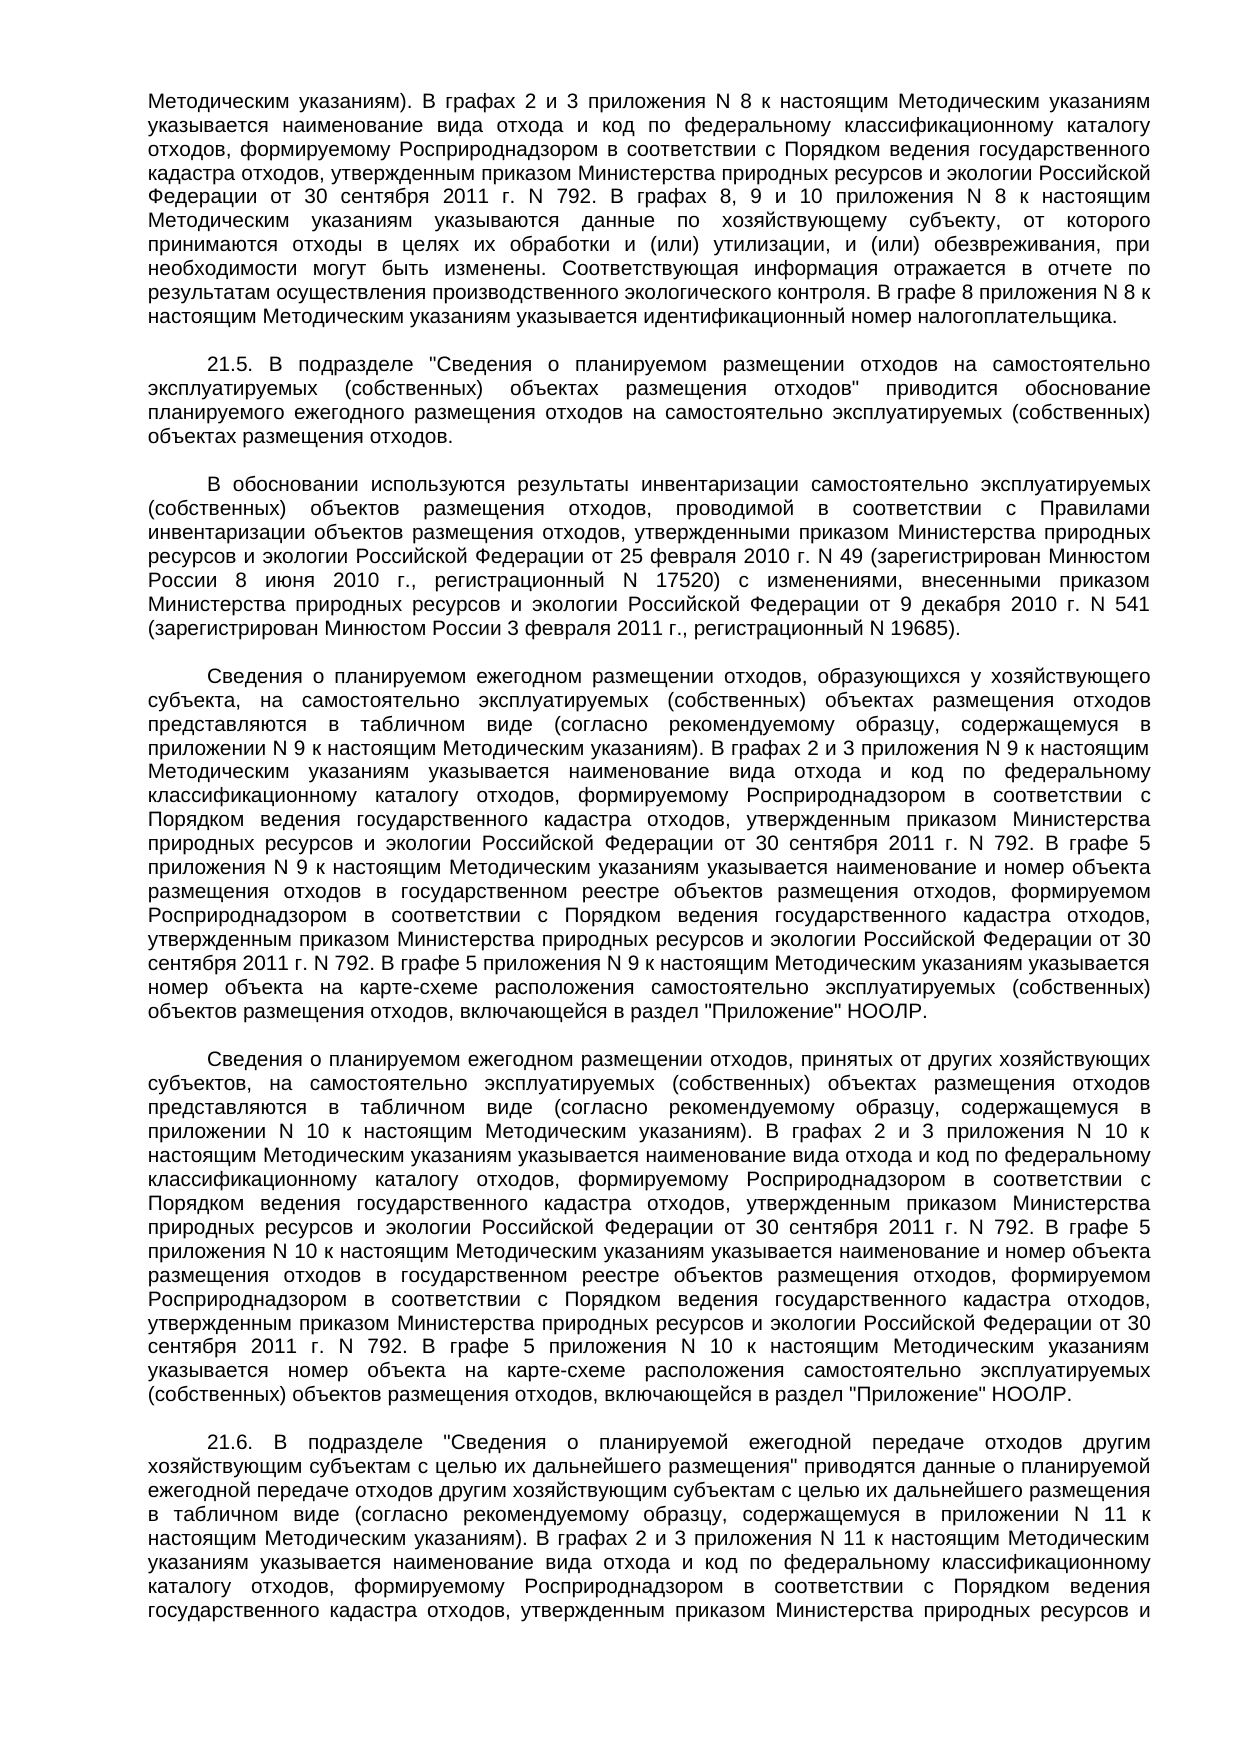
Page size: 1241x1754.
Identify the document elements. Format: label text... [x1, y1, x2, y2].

text Сведения о планируемом ежегодном размещении отходов, принятых от других хозяйствующих субъектов, на самостоятельно эксплуатируемых (собственных) объектах размещения отходов представляются в табличном виде (согласно рекомендуемому образцу, содержащемуся в приложении N 10 к настоящим Методическим указаниям). В графах 2 и 3 приложения N 10 к настоящим Методическим указаниям указывается наименование вида отхода и код по федеральному классификационному каталогу отходов, формируемому Росприроднадзором в соответствии с Порядком ведения государственного кадастра отходов, утвержденным приказом Министерства природных ресурсов и экологии Российской Федерации от 30 сентября 2011 г. N 792. В графе 5 приложения N 10 к настоящим Методическим указаниям указывается наименование и номер объекта размещения отходов в государственном реестре объектов размещения отходов, формируемом Росприроднадзором в соответствии с Порядком ведения государственного кадастра отходов, утвержденным приказом Министерства природных ресурсов и экологии Российской Федерации от 30 сентября 2011 г. N 792. В графе 5 приложения N 10 к настоящим Методическим указаниям указывается номер объекта на карте-схеме расположения самостоятельно эксплуатируемых (собственных) объектов размещения отходов, включающейся в раздел "Приложение" НООЛР. [148, 1047, 1152, 1406]
text В обосновании используются результаты инвентаризации самостоятельно эксплуатируемых (собственных) объектов размещения отходов, проводимой в соответствии с Правилами инвентаризации объектов размещения отходов, утвержденными приказом Министерства природных ресурсов и экологии Российской Федерации от 25 февраля 2010 г. N 49 (зарегистрирован Минюстом России 8 июня 2010 г., регистрационный N 17520) с изменениями, внесенными приказом Министерства природных ресурсов и экологии Российской Федерации от 9 декабря 2010 г. N 541 (зарегистрирован Минюстом России 3 февраля 2011 г., регистрационный N 19685). [148, 472, 1152, 639]
text Сведения о планируемом ежегодном размещении отходов, образующихся у хозяйствующего субъекта, на самостоятельно эксплуатируемых (собственных) объектах размещения отходов представляются в табличном виде (согласно рекомендуемому образцу, содержащемуся в приложении N 9 к настоящим Методическим указаниям). В графах 2 и 3 приложения N 9 к настоящим Методическим указаниям указывается наименование вида отхода и код по федеральному классификационному каталогу отходов, формируемому Росприроднадзором в соответствии с Порядком ведения государственного кадастра отходов, утвержденным приказом Министерства природных ресурсов и экологии Российской Федерации от 30 сентября 2011 г. N 792. В графе 5 приложения N 9 к настоящим Методическим указаниям указывается наименование и номер объекта размещения отходов в государственном реестре объектов размещения отходов, формируемом Росприроднадзором в соответствии с Порядком ведения государственного кадастра отходов, утвержденным приказом Министерства природных ресурсов и экологии Российской Федерации от 30 сентября 2011 г. N 792. В графе 5 приложения N 9 к настоящим Методическим указаниям указывается номер объекта на карте-схеме расположения самостоятельно эксплуатируемых (собственных) объектов размещения отходов, включающейся в раздел "Приложение" НООЛР. [148, 663, 1152, 1023]
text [148, 88, 1152, 328]
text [148, 1430, 1152, 1622]
text 21.5. В подразделе "Сведения о планируемом размещении отходов на самостоятельно эксплуатируемых (собственных) объектах размещения отходов" приводится обоснование планируемого ежегодного размещения отходов на самостоятельно эксплуатируемых (собственных) объектах размещения отходов. [148, 352, 1152, 448]
